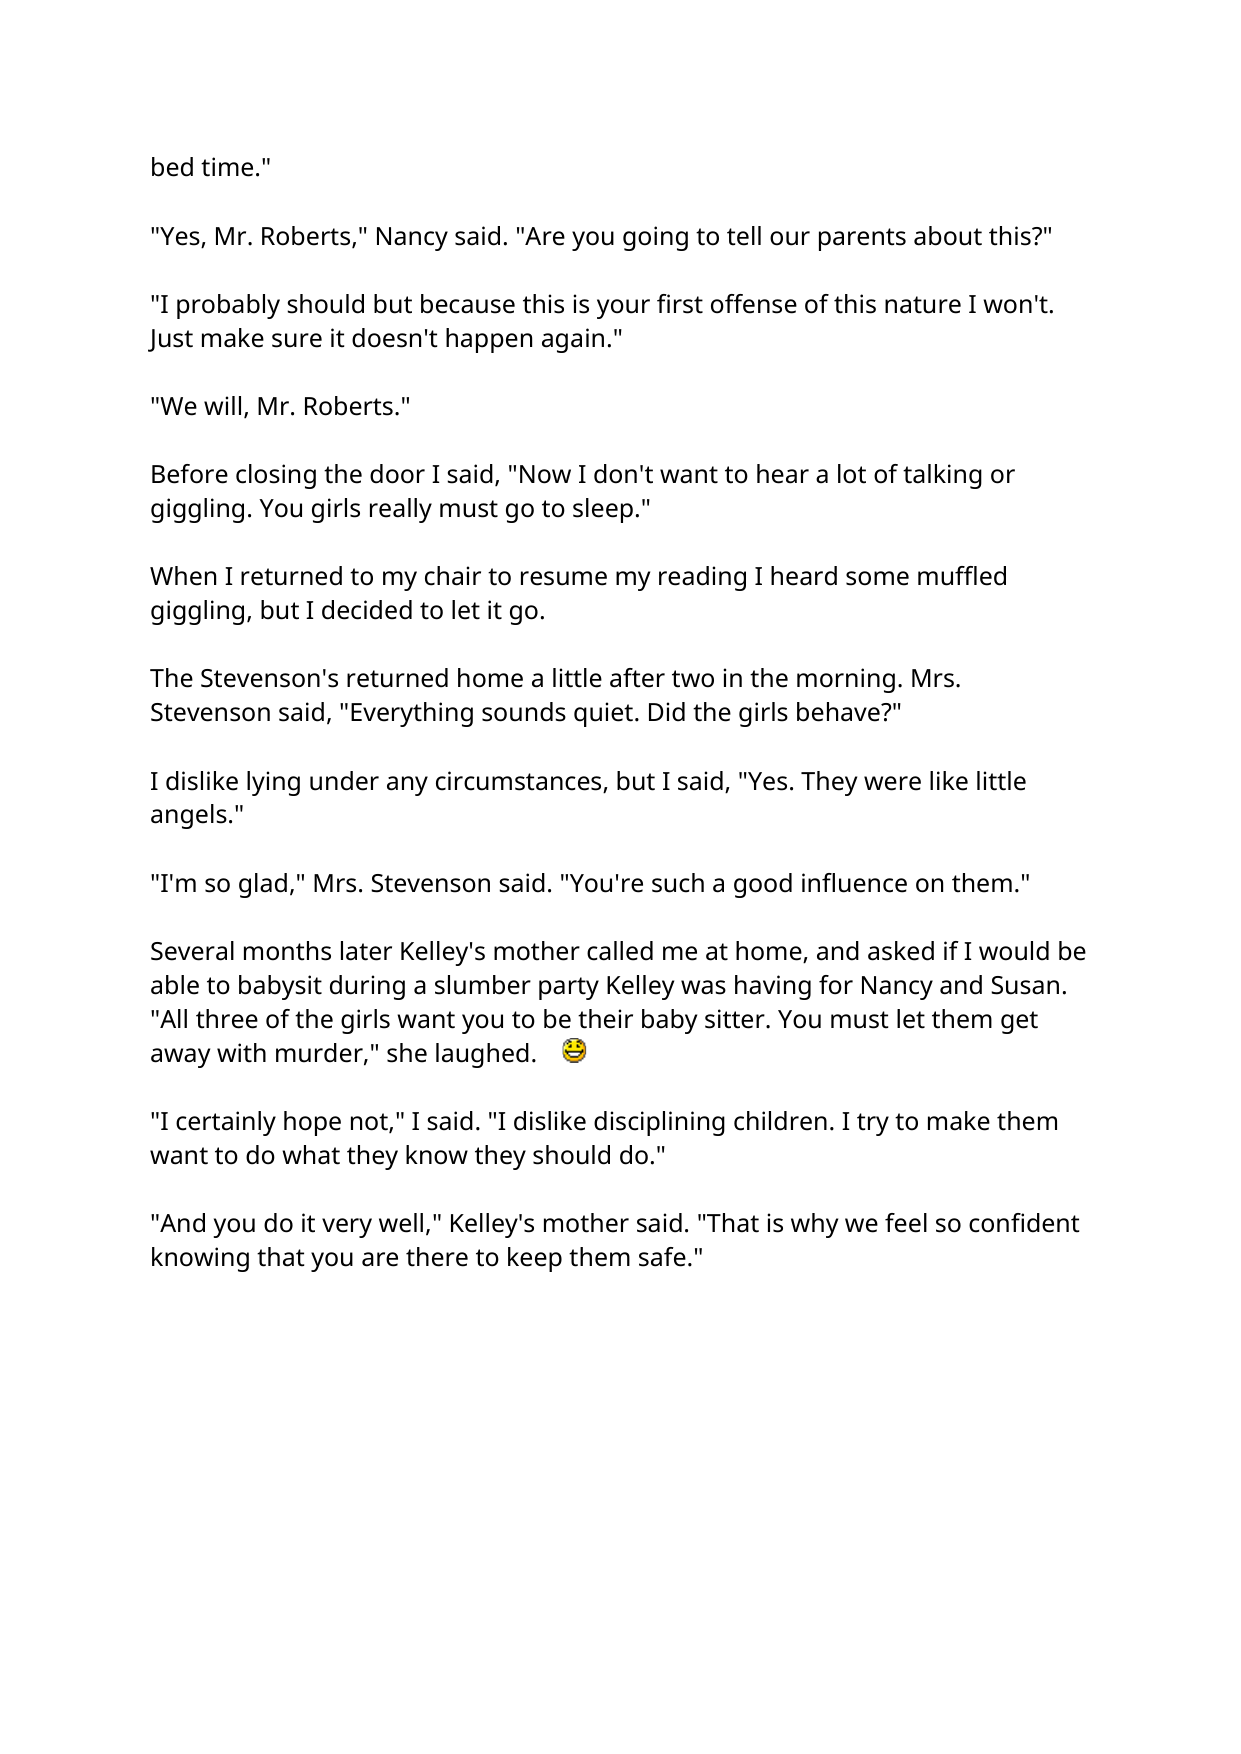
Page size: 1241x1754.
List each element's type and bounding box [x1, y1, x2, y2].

text [150, 150, 1090, 1274]
